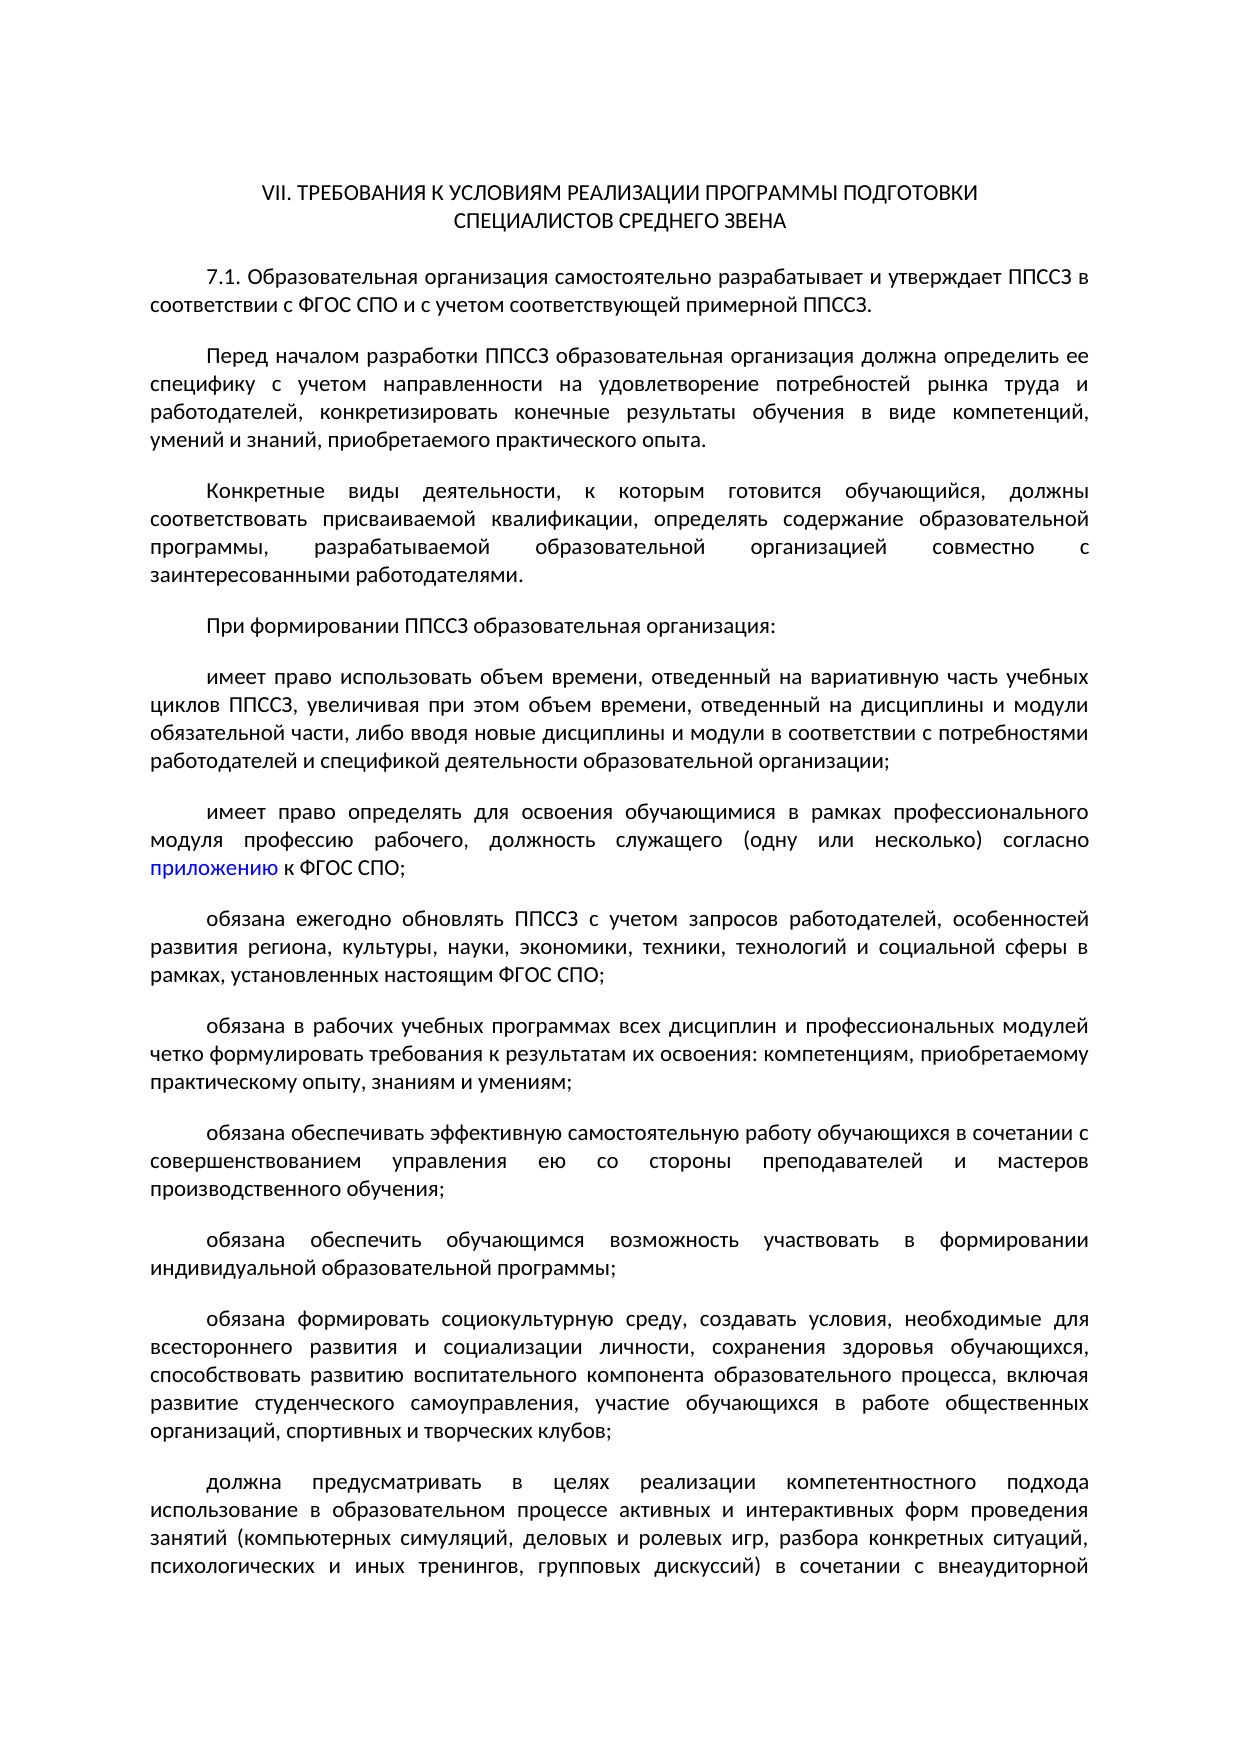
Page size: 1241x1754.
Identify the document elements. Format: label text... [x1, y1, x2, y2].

text обязана обеспечить обучающимся возможность участвовать в формировании индивидуальной образовательной программы; [150, 1225, 1090, 1281]
text 7.1. Образовательная организация самостоятельно разрабатывает и утверждает ППССЗ в соответствии с ФГОС СПО и с учетом соответствующей примерной ППССЗ. [150, 262, 1090, 318]
text VII. ТРЕБОВАНИЯ К УСЛОВИЯМ РЕАЛИЗАЦИИ ПРОГРАММЫ ПОДГОТОВКИ [150, 178, 1090, 206]
text обязана ежегодно обновлять ППССЗ с учетом запросов работодателей, особенностей развития региона, культуры, науки, экономики, техники, технологий и социальной сферы в рамках, установленных настоящим ФГОС СПО; [150, 904, 1090, 988]
text СПЕЦИАЛИСТОВ СРЕДНЕГО ЗВЕНА [150, 206, 1090, 234]
text обязана обеспечивать эффективную самостоятельную работу обучающихся в сочетании с совершенствованием управления ею со стороны преподавателей и мастеров производственного обучения; [150, 1118, 1090, 1202]
text обязана формировать социокультурную среду, создавать условия, необходимые для всестороннего развития и социализации личности, сохранения здоровья обучающихся, способствовать развитию воспитательного компонента образовательного процесса, включая развитие студенческого самоуправления, участие обучающихся в работе общественных организаций, спортивных и творческих клубов; [150, 1304, 1090, 1444]
text Перед началом разработки ППССЗ образовательная организация должна определить ее специфику с учетом направленности на удовлетворение потребностей рынка труда и работодателей, конкретизировать конечные результаты обучения в виде компетенций, умений и знаний, приобретаемого практического опыта. [150, 341, 1090, 453]
text При формировании ППССЗ образовательная организация: [150, 611, 1090, 639]
text имеет право использовать объем времени, отведенный на вариативную часть учебных циклов ППССЗ, увеличивая при этом объем времени, отведенный на дисциплины и модули обязательной части, либо вводя новые дисциплины и модули в соответствии с потребностями работодателей и спецификой деятельности образовательной организации; [150, 662, 1090, 774]
text имеет право определять для освоения обучающимися в рамках профессионального модуля профессию рабочего, должность служащего (одну или несколько) согласно приложению к ФГОС СПО; [150, 797, 1090, 881]
text обязана в рабочих учебных программах всех дисциплин и профессиональных модулей четко формулировать требования к результатам их освоения: компетенциям, приобретаемому практическому опыту, знаниям и умениям; [150, 1011, 1090, 1095]
text Конкретные виды деятельности, к которым готовится обучающийся, должны соответствовать присваиваемой квалификации, определять содержание образовательной программы, разрабатываемой образовательной организацией совместно с заинтересованными работодателями. [150, 476, 1090, 588]
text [150, 1467, 1090, 1579]
